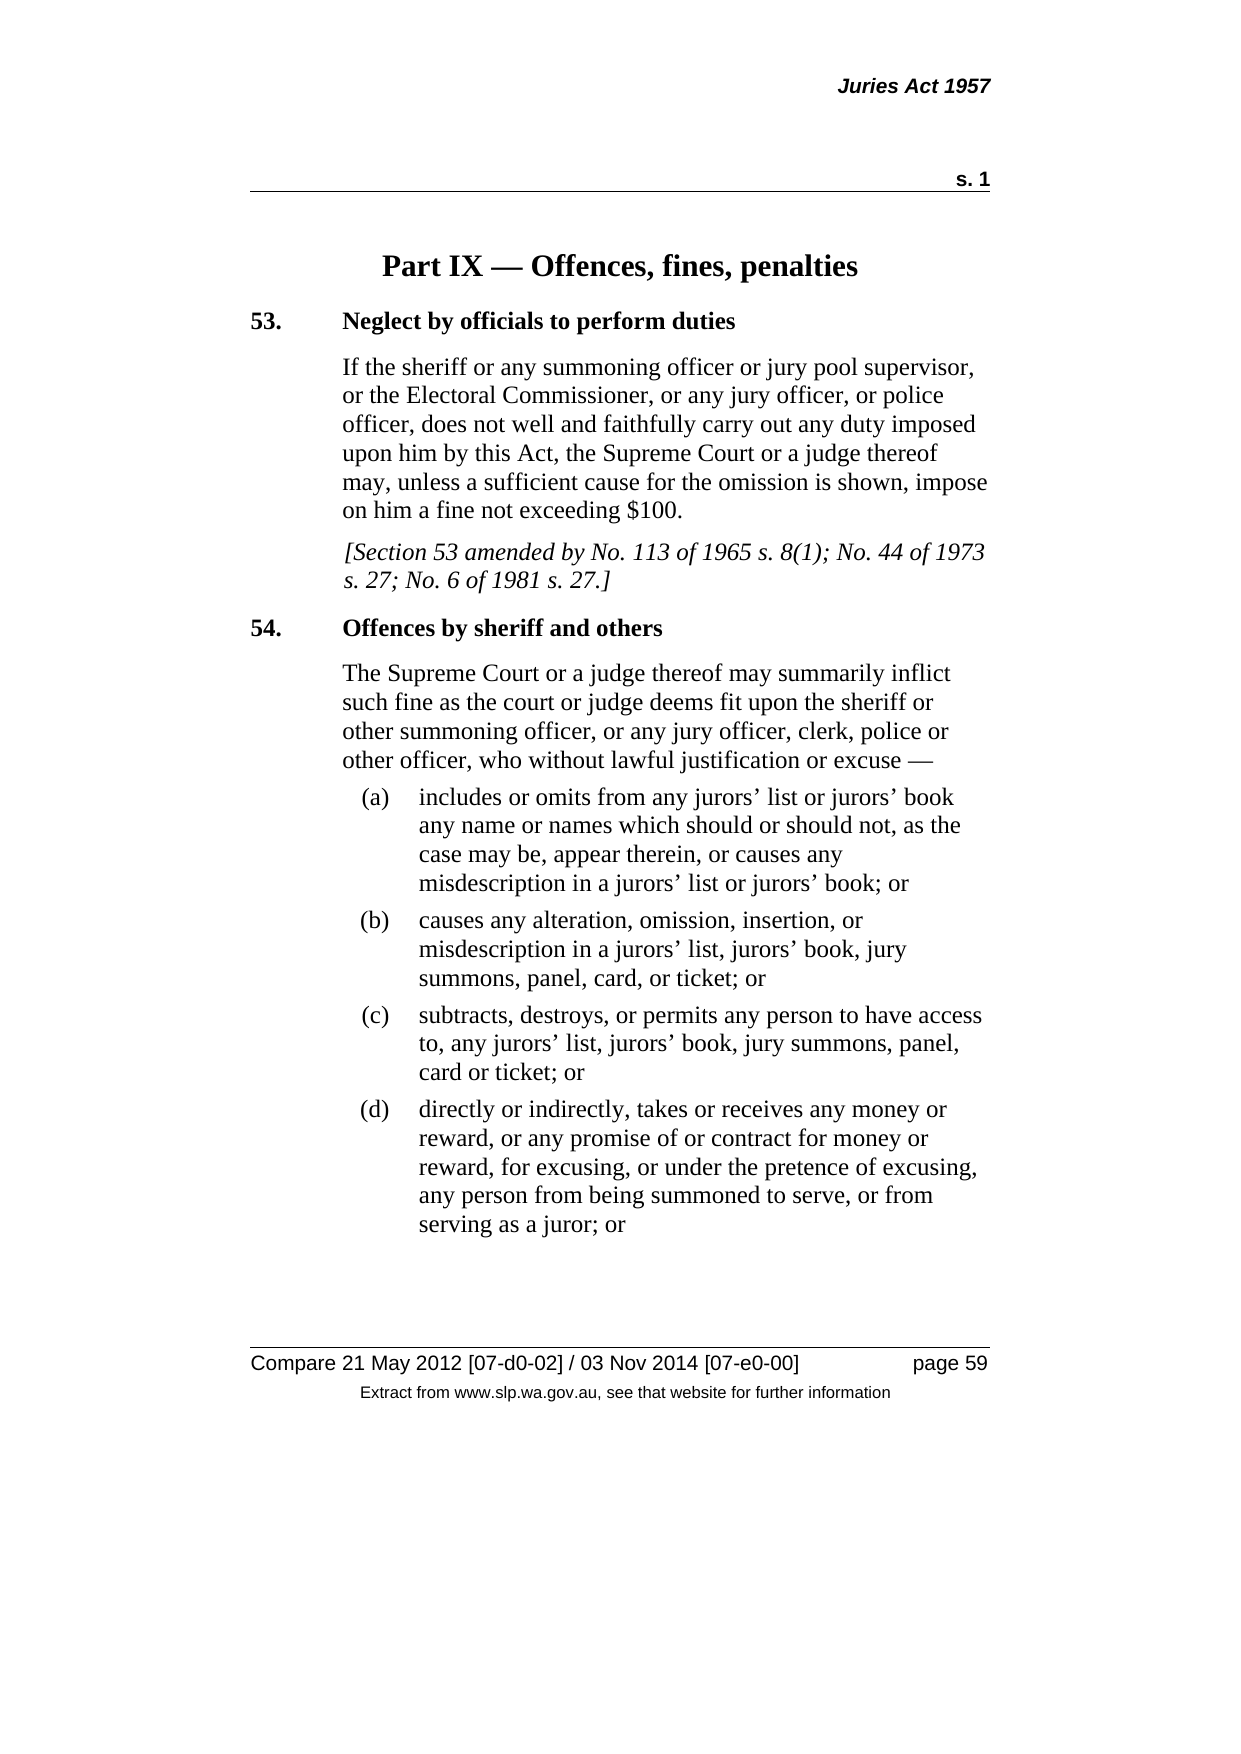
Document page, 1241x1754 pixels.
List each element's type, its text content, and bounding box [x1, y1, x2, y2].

text (d) directly or indirectly, takes or receives any money or reward, or any promise of or contract for money or reward, for excusing, or under the pretence of excusing, any person from being summoned to serve, or from serving as a juror; or [250, 1094, 990, 1238]
text If the sheriff or any summoning officer or jury pool supervisor, or the Electoral Commissioner, or any jury officer, or police officer, does not well and faithfully carry out any duty imposed upon him by this Act, the Supreme Court or a judge thereof may, unless a sufficient cause for the omission is shown, impose on him a fine not exceeding $100. [250, 352, 990, 524]
text (a) includes or omits from any jurors’ list or jurors’ book any name or names which should or should not, as the case may be, appear therein, or causes any misdescription in a jurors’ list or jurors’ book; or [250, 782, 990, 897]
text (c) subtracts, destroys, or permits any person to have access to, any jurors’ list, jurors’ book, jury summons, panel, card or ticket; or [250, 1000, 990, 1086]
subtitle Part IX — Offences, fines, penalties [250, 247, 990, 283]
text (b) causes any alteration, omission, insertion, or misdescription in a jurors’ list, jurors’ book, jury summons, panel, card, or ticket; or [250, 905, 990, 991]
subtitle 54. Offences by sheriff and others [250, 613, 990, 642]
text [Section 53 amended by No. 113 of 1965 s. 8(1); No. 44 of 1973 s. 27; No. 6 of 1981 s. 27.] [250, 537, 990, 594]
text The Supreme Court or a judge thereof may summarily inflict such fine as the court or judge deems fit upon the sheriff or other summoning officer, or any jury officer, clerk, police or other officer, who without lawful justification or excuse — [250, 658, 990, 773]
subtitle 53. Neglect by officials to perform duties [250, 306, 990, 335]
